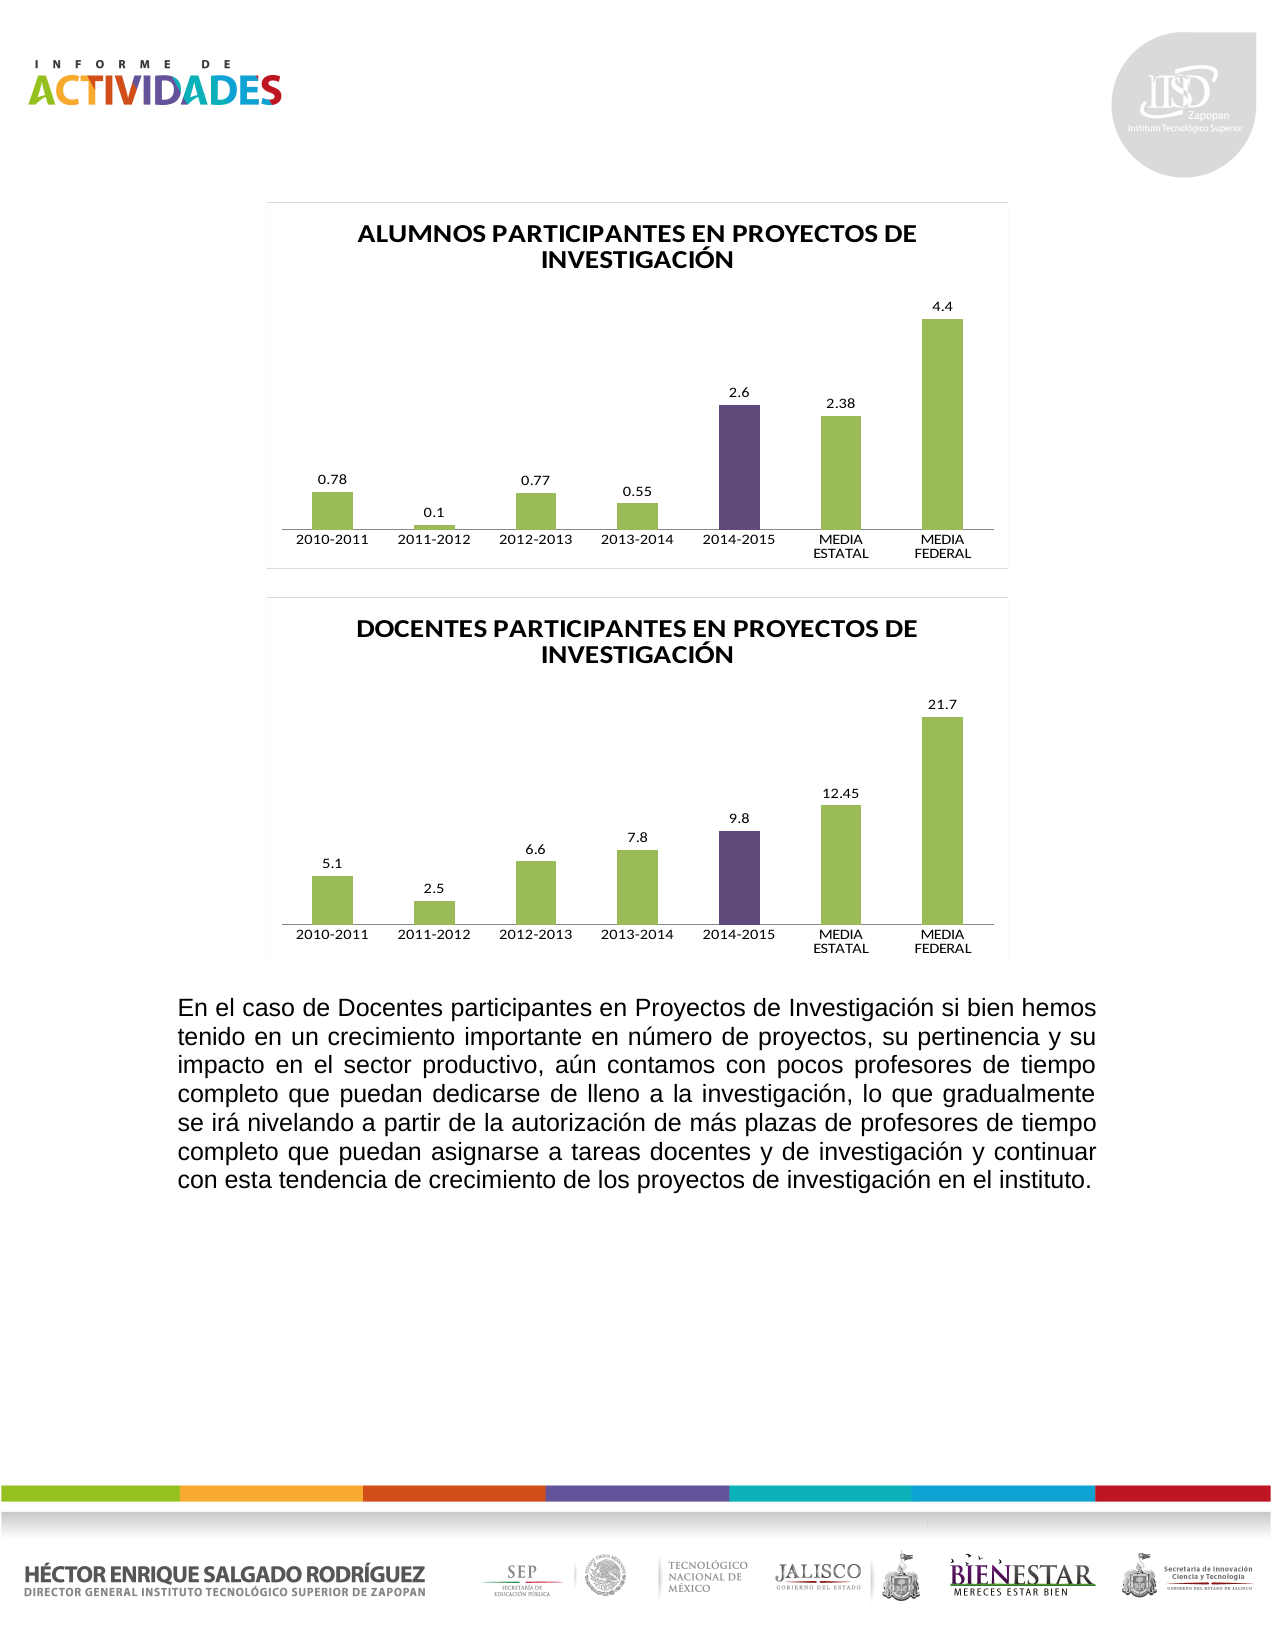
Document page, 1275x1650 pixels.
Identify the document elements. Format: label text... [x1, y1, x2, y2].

text En el caso de Docentes participantes en Proyectos de Investigación si bien hemos tenido en un crecimiento importante en número de proyectos, su pertinencia y su impacto en el sector productivo, aún contamos con pocos profesores de tiempo completo que puedan dedicarse de lleno a la investigación, lo que gradualmente se irá nivelando a partir de la autorización de más plazas de profesores de tiempo completo que puedan asignarse a tareas docentes y de investigación y continuar con esta tendencia de crecimiento de los proyectos de investigación en el instituto. [177, 993, 1098, 1194]
picture [0, 17, 1271, 189]
picture [0, 1483, 1271, 1647]
